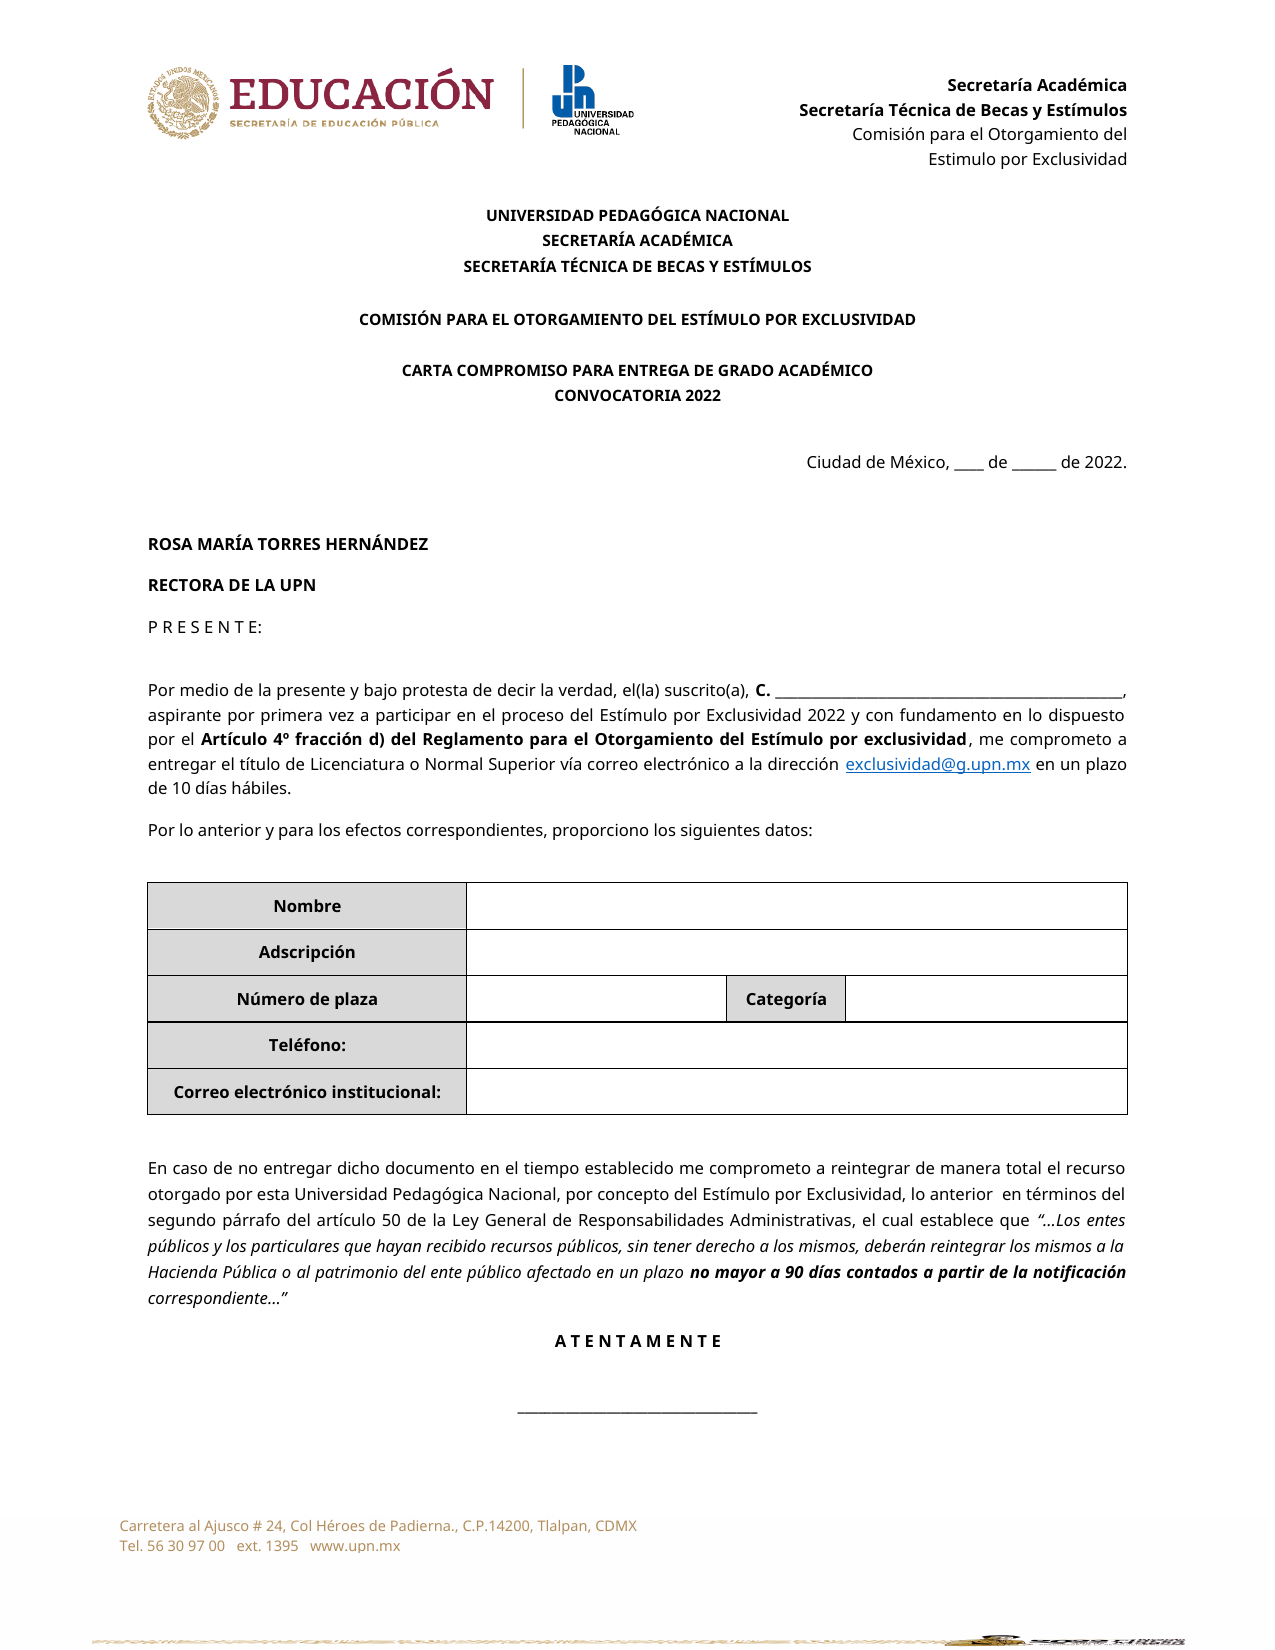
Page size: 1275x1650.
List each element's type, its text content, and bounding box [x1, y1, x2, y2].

picture [0, 1516, 1271, 1647]
text Por lo anterior y para los efectos correspondientes, proporciono los siguientes datos: [148, 818, 1127, 841]
table_cell Teléfono: [148, 1023, 466, 1068]
subtitle A T E N T A M E N T E [148, 1329, 1127, 1352]
picture [147, 63, 537, 141]
picture [552, 65, 634, 135]
text ___________________________________ [148, 1393, 1127, 1416]
subtitle SECRETARÍA ACADÉMICA [148, 230, 1127, 251]
table_cell Categoría [727, 976, 845, 1021]
table_cell Correo electrónico institucional: [148, 1069, 466, 1114]
table_cell [467, 1069, 1127, 1114]
subtitle CARTA COMPROMISO PARA ENTREGA DE GRADO ACADÉMICO [148, 360, 1127, 381]
table_cell [846, 976, 1127, 1021]
subtitle SECRETARÍA TÉCNICA DE BECAS Y ESTÍMULOS [148, 256, 1127, 277]
subtitle COMISIÓN PARA EL OTORGAMIENTO DEL ESTÍMULO POR EXCLUSIVIDAD [148, 309, 1127, 330]
table_cell Adscripción [148, 930, 466, 975]
text En caso de no entregar dicho documento en el tiempo establecido me comprometo a reintegrar de manera total el recurso otorgado por esta Universidad Pedagógica Nacional, por concepto del Estímulo por Exclusividad, lo anterior en términos del segundo párrafo del artículo 50 de la Ley General de Responsabilidades Administrativas, el cual establece que “…Los entes públicos y los particulares que hayan recibido recursos públicos, sin tener derecho a los mismos, deberán reintegrar los mismos a la Hacienda Pública o al patrimonio del ente público afectado en un plazo no mayor a 90 días contados a partir de la notificación correspondiente…” [148, 1156, 1127, 1309]
text ROSA MARÍA TORRES HERNÁNDEZ [148, 533, 1127, 556]
table_cell [467, 1023, 1127, 1068]
table_cell [467, 976, 726, 1021]
text Ciudad de México, ____ de ______ de 2022. [148, 451, 1127, 473]
subtitle CONVOCATORIA 2022 [148, 385, 1127, 406]
subtitle P R E S E N T E: [148, 615, 1127, 638]
text Por medio de la presente y bajo protesta de decir la verdad, el(la) suscrito(a), C. _______________________________________________, aspirante por primera vez a participar en el proceso del Estímulo por Exclusividad 2022 y con fundamento en lo dispuesto por el Artículo 4º fracción d) del Reglamento para el Otorgamiento del Estímulo por exclusividad, me comprometo a entregar el título de Licenciatura o Normal Superior vía correo electrónico a la dirección exclusividad@g.upn.mx en un plazo de 10 días hábiles. [148, 679, 1127, 800]
table_header Nombre [148, 883, 466, 928]
table_cell Número de plaza [148, 976, 466, 1021]
table_header [467, 883, 1127, 928]
subtitle UNIVERSIDAD PEDAGÓGICA NACIONAL [148, 205, 1127, 226]
table_cell [467, 930, 1127, 975]
text RECTORA DE LA UPN [148, 574, 1127, 597]
